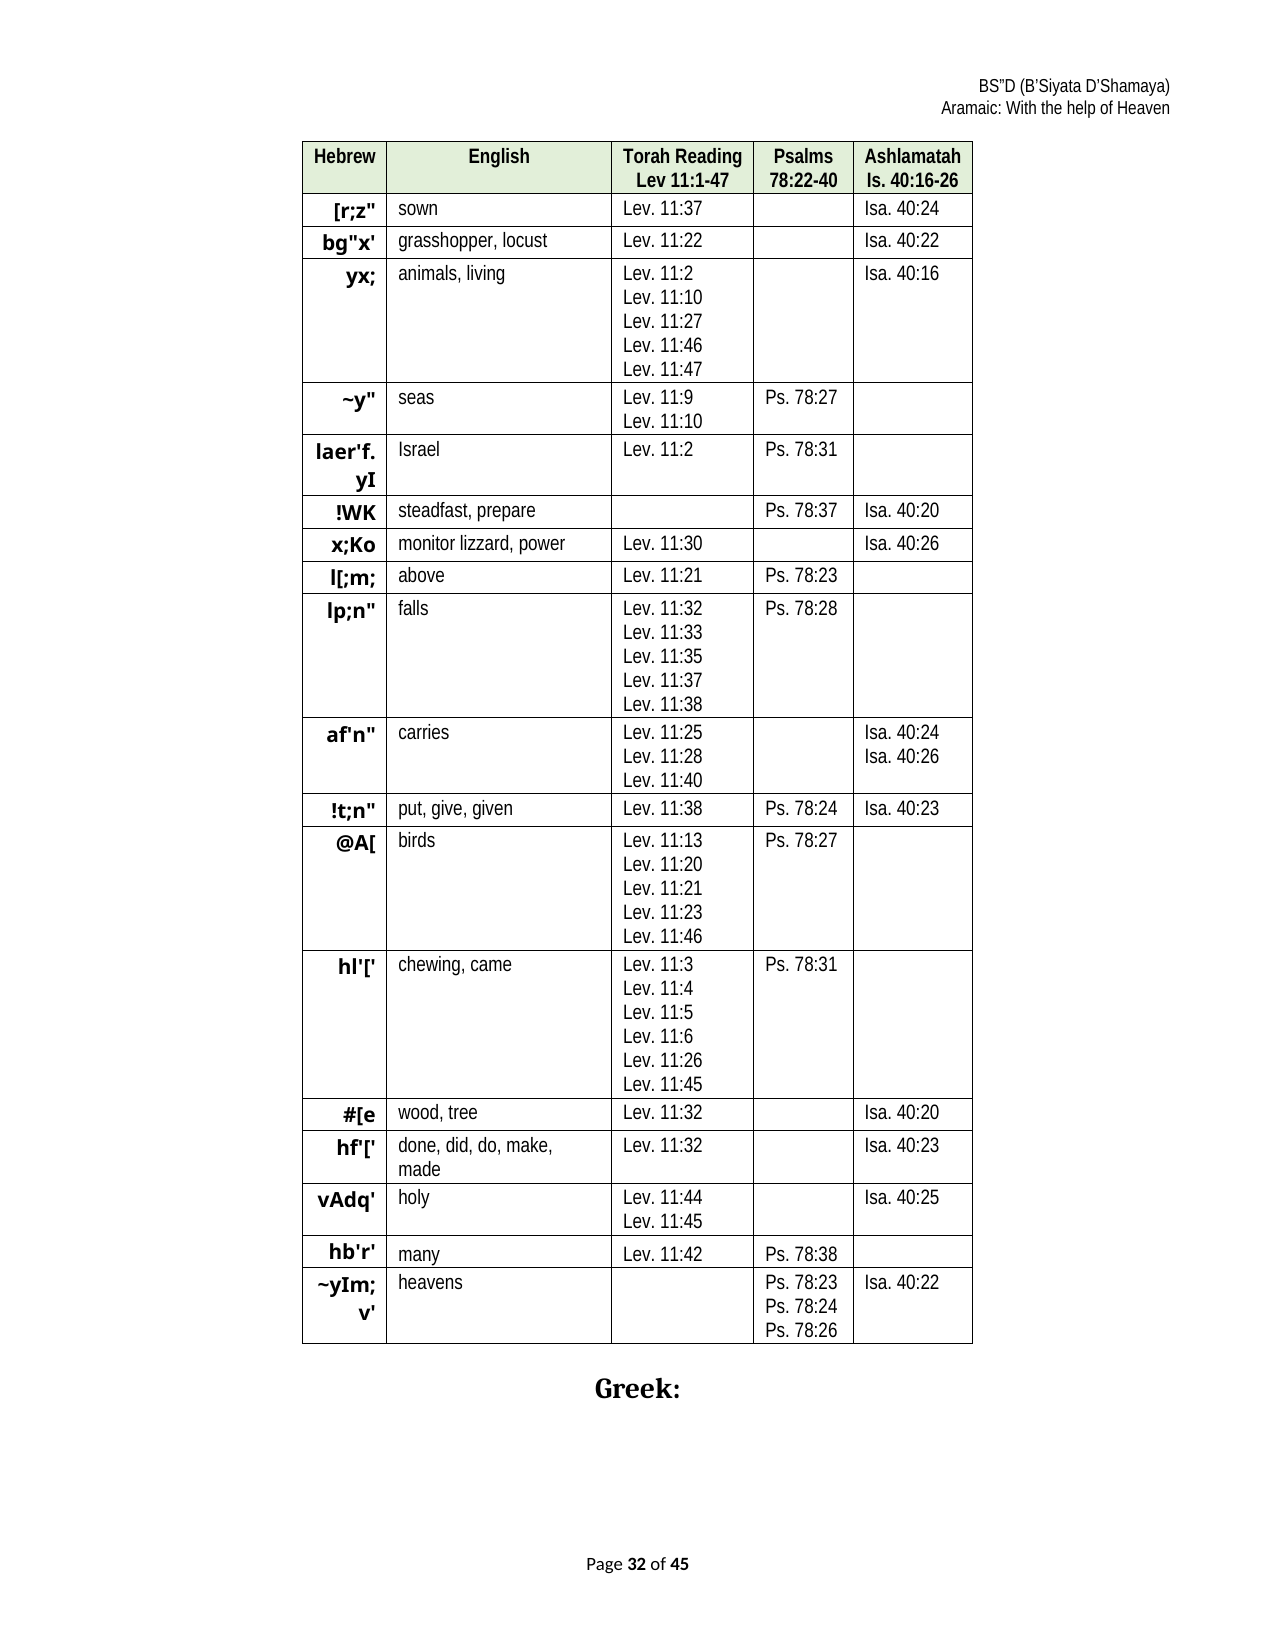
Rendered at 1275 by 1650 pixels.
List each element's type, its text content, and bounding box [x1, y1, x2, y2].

table_cell Lev. 11:32 [612, 1131, 753, 1182]
table_cell Ps. 78:27 [754, 827, 853, 950]
table_cell vAdq' [303, 1184, 386, 1234]
table_cell [612, 496, 753, 528]
table_cell yx; [303, 259, 386, 382]
table_header Hebrew [303, 142, 386, 193]
table_header Torah Reading Lev 11:1-47 [612, 142, 753, 193]
table_cell [612, 1268, 753, 1343]
table_cell Lev. 11:32 [612, 1099, 753, 1130]
table_cell Lev. 11:32 Lev. 11:33 Lev. 11:35 Lev. 11:37 Lev. 11:38 [612, 594, 753, 717]
table_cell hf'[' [303, 1131, 386, 1182]
table_cell hl'[' [303, 951, 386, 1098]
table_cell !t;n" [303, 794, 386, 826]
table_cell many [387, 1236, 611, 1267]
table_cell [854, 1236, 972, 1267]
table_cell [854, 594, 972, 717]
table_cell monitor lizzard, power [387, 529, 611, 561]
table_cell Isa. 40:20 [854, 1099, 972, 1130]
table_cell put, give, given [387, 794, 611, 826]
table_cell !WK [303, 496, 386, 528]
text Greek: [105, 1372, 1170, 1406]
table_cell [854, 827, 972, 950]
table_cell Isa. 40:24 Isa. 40:26 [854, 718, 972, 793]
table_cell chewing, came [387, 951, 611, 1098]
table_cell [754, 1131, 853, 1182]
table_cell x;Ko [303, 529, 386, 561]
table_cell Lev. 11:25 Lev. 11:28 Lev. 11:40 [612, 718, 753, 793]
table_cell Ps. 78:24 [754, 794, 853, 826]
table_cell Isa. 40:25 [854, 1184, 972, 1234]
table_cell grasshopper, locust [387, 227, 611, 258]
table_cell #[e [303, 1099, 386, 1130]
table_cell Isa. 40:24 [854, 194, 972, 226]
table_cell Lev. 11:9 Lev. 11:10 [612, 383, 753, 434]
table_cell bg"x' [303, 227, 386, 258]
table_cell [854, 383, 972, 434]
table_cell Isa. 40:20 [854, 496, 972, 528]
table_cell [854, 951, 972, 1098]
table_cell lp;n" [303, 594, 386, 717]
table_cell [754, 718, 853, 793]
table_cell [754, 529, 853, 561]
table_cell Lev. 11:21 [612, 562, 753, 593]
table_cell seas [387, 383, 611, 434]
table_cell laer'f.yI [303, 435, 386, 495]
table_header English [387, 142, 611, 193]
table_cell Lev. 11:13 Lev. 11:20 Lev. 11:21 Lev. 11:23 Lev. 11:46 [612, 827, 753, 950]
table_cell af'n" [303, 718, 386, 793]
table_cell [754, 259, 853, 382]
table_cell carries [387, 718, 611, 793]
table_cell hb'r' [303, 1236, 386, 1267]
table_cell [854, 435, 972, 495]
table_header Psalms 78:22-40 [754, 142, 853, 193]
table_cell birds [387, 827, 611, 950]
table_header Ashlamatah Is. 40:16-26 [854, 142, 972, 193]
table_cell [754, 194, 853, 226]
table_cell Lev. 11:2 Lev. 11:10 Lev. 11:27 Lev. 11:46 Lev. 11:47 [612, 259, 753, 382]
table_cell Ps. 78:37 [754, 496, 853, 528]
table_cell above [387, 562, 611, 593]
table_cell Lev. 11:38 [612, 794, 753, 826]
table_cell ~y" [303, 383, 386, 434]
table_cell ~yIm;v' [303, 1268, 386, 1343]
table_cell Lev. 11:2 [612, 435, 753, 495]
table_cell Ps. 78:27 [754, 383, 853, 434]
table_cell [754, 1184, 853, 1234]
table_cell Ps. 78:31 [754, 951, 853, 1098]
table_cell Isa. 40:23 [854, 1131, 972, 1182]
table_cell Ps. 78:31 [754, 435, 853, 495]
table_cell Isa. 40:16 [854, 259, 972, 382]
table_cell Lev. 11:42 [612, 1236, 753, 1267]
table_cell [r;z" [303, 194, 386, 226]
table_cell [854, 562, 972, 593]
table_cell l[;m; [303, 562, 386, 593]
table_cell animals, living [387, 259, 611, 382]
table_cell Ps. 78:23 Ps. 78:24 Ps. 78:26 [754, 1268, 853, 1343]
table_cell [754, 1099, 853, 1130]
table_cell Lev. 11:3 Lev. 11:4 Lev. 11:5 Lev. 11:6 Lev. 11:26 Lev. 11:45 [612, 951, 753, 1098]
table_cell Isa. 40:26 [854, 529, 972, 561]
table_cell sown [387, 194, 611, 226]
table_cell wood, tree [387, 1099, 611, 1130]
table_cell Isa. 40:22 [854, 227, 972, 258]
table_cell done, did, do, make, made [387, 1131, 611, 1182]
table_cell Lev. 11:44 Lev. 11:45 [612, 1184, 753, 1234]
table_cell Ps. 78:23 [754, 562, 853, 593]
table_cell steadfast, prepare [387, 496, 611, 528]
table_cell Lev. 11:22 [612, 227, 753, 258]
table_cell Ps. 78:28 [754, 594, 853, 717]
table_cell holy [387, 1184, 611, 1234]
table_cell [754, 227, 853, 258]
table_cell heavens [387, 1268, 611, 1343]
table_cell Lev. 11:30 [612, 529, 753, 561]
table_cell falls [387, 594, 611, 717]
table_cell Ps. 78:38 [754, 1236, 853, 1267]
table_cell Isa. 40:22 [854, 1268, 972, 1343]
table_cell Lev. 11:37 [612, 194, 753, 226]
table_cell @A[ [303, 827, 386, 950]
table_cell Israel [387, 435, 611, 495]
table_cell Isa. 40:23 [854, 794, 972, 826]
